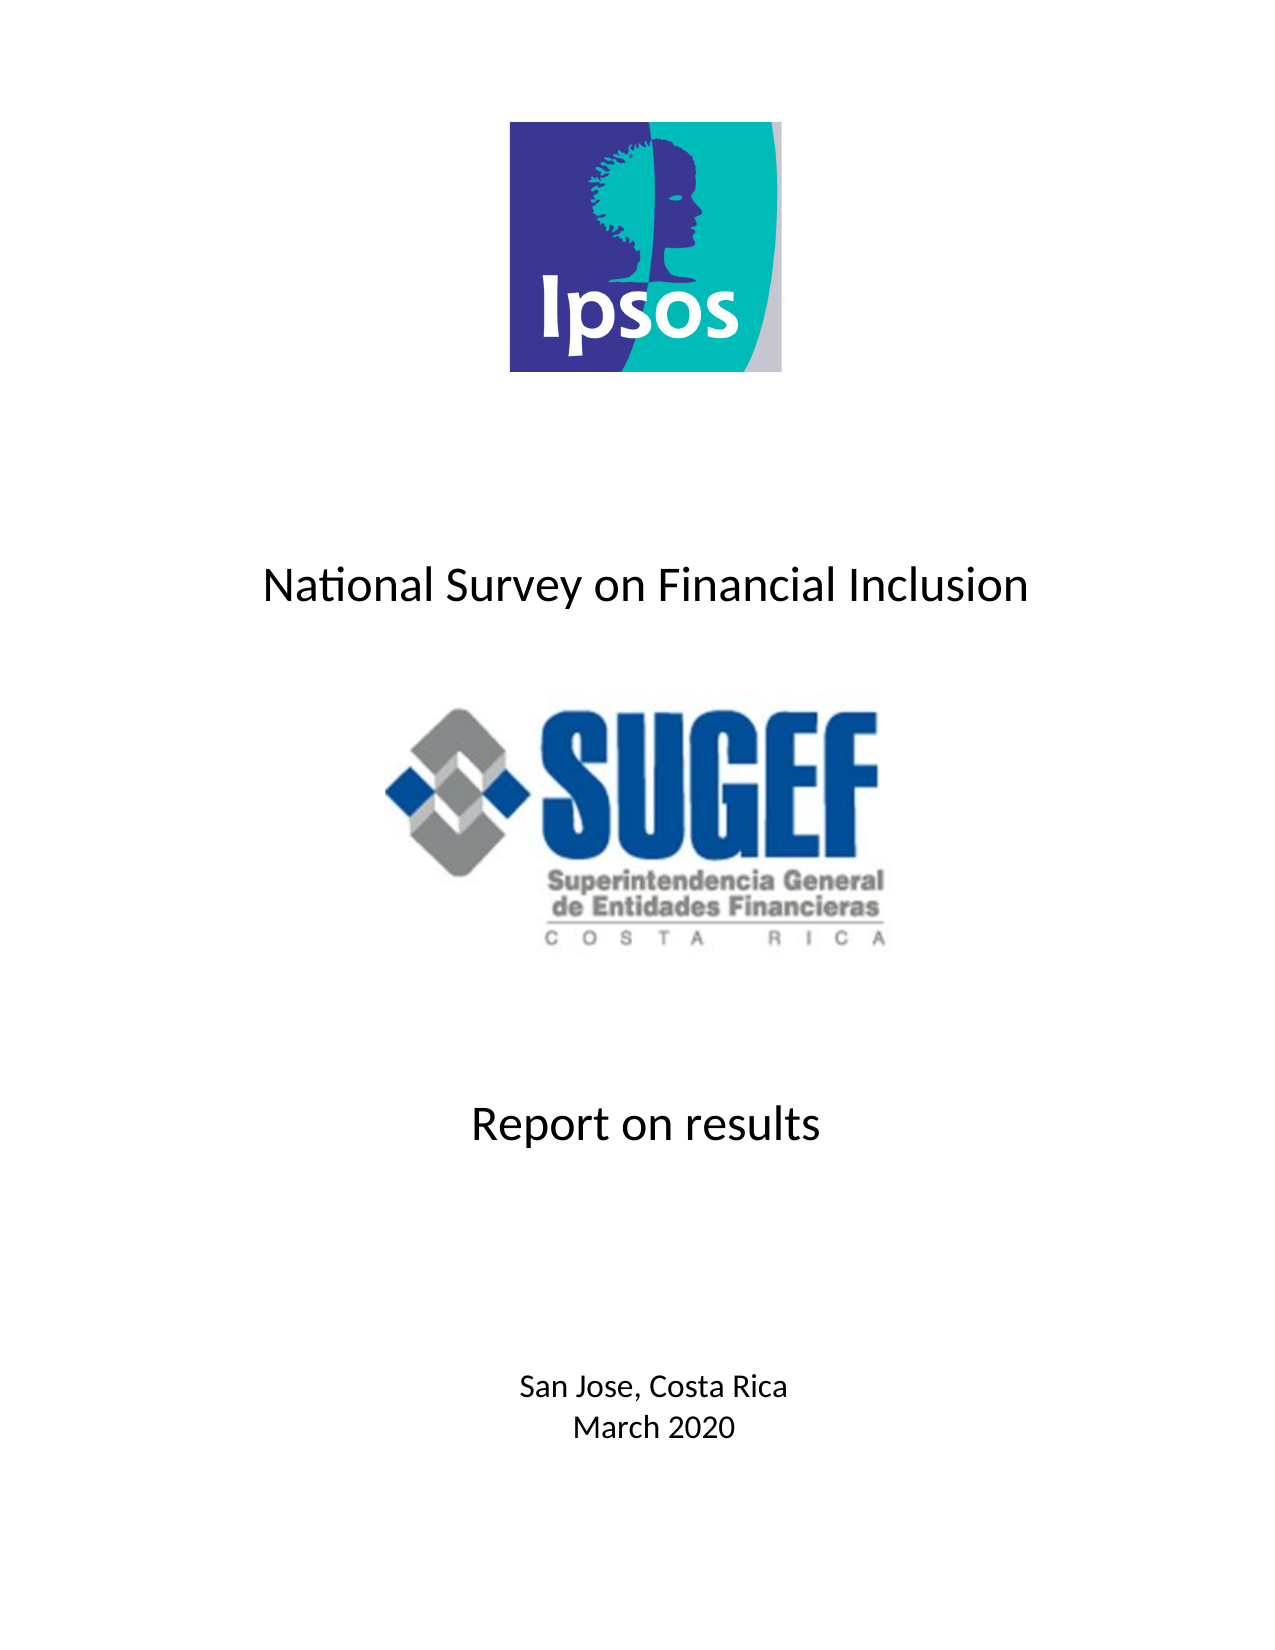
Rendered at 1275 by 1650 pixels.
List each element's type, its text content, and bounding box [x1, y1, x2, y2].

text National Survey on Financial Inclusion [94, 552, 1198, 613]
text Report on results [94, 1092, 1198, 1153]
picture [367, 674, 925, 977]
text March 2020 [123, 1406, 1184, 1446]
picture [509, 122, 782, 372]
text San Jose, Costa Rica [123, 1365, 1184, 1406]
